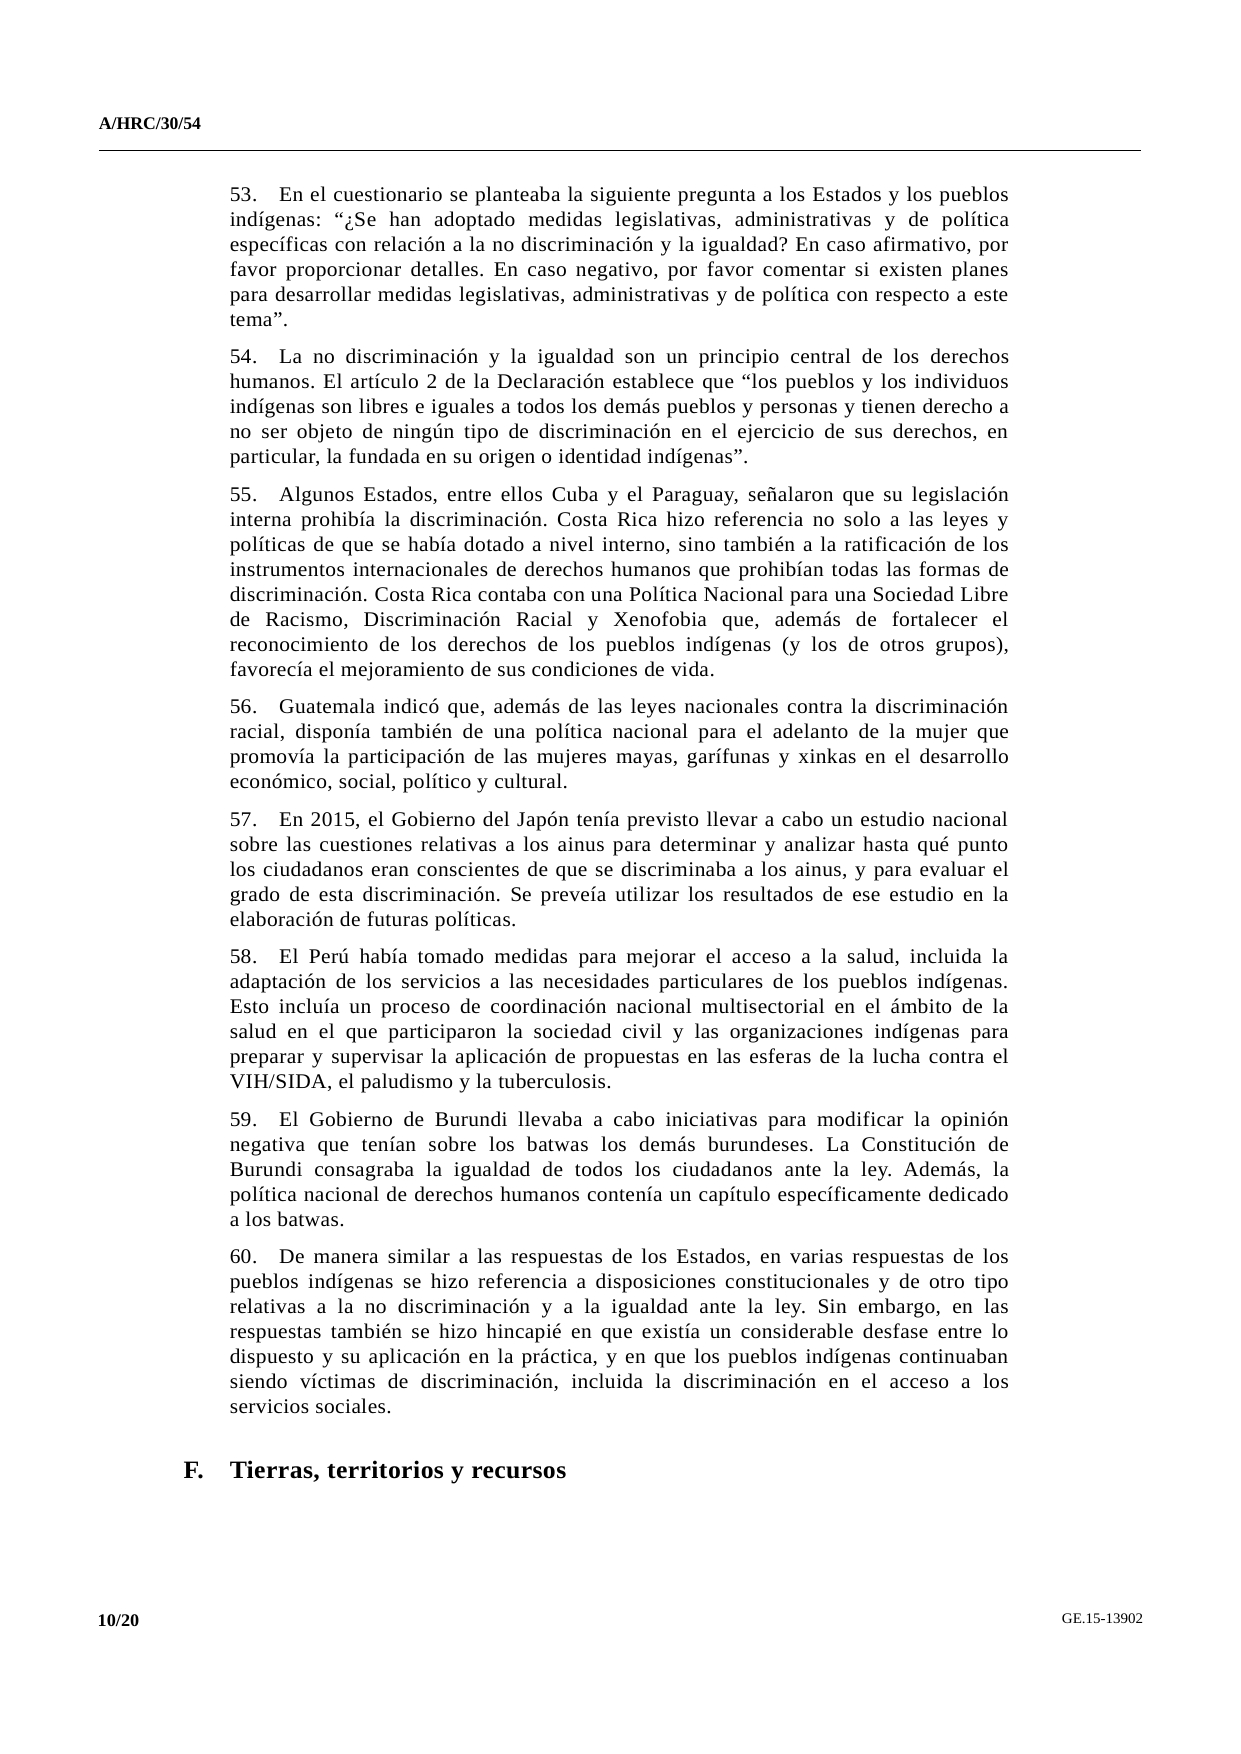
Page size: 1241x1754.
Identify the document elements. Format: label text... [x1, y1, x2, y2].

text 54. La no discriminación y la igualdad son un principio central de los derechos humanos. El artículo 2 de la Declaración establece que “los pueblos y los individuos indígenas son libres e iguales a todos los demás pueblos y personas y tienen derecho a no ser objeto de ningún tipo de discriminación en el ejercicio de sus derechos, en particular, la fundada en su origen o identidad indígenas”. [229, 344, 1011, 469]
text 56. Guatemala indicó que, además de las leyes nacionales contra la discriminación racial, disponía también de una política nacional para el adelanto de la mujer que promovía la participación de las mujeres mayas, garífunas y xinkas en el desarrollo económico, social, político y cultural. [229, 694, 1011, 794]
text F. Tierras, territorios y recursos [97, 1456, 1011, 1484]
text 55. Algunos Estados, entre ellos Cuba y el Paraguay, señalaron que su legislación interna prohibía la discriminación. Costa Rica hizo referencia no solo a las leyes y políticas de que se había dotado a nivel interno, sino también a la ratificación de los instrumentos internacionales de derechos humanos que prohibían todas las formas de discriminación. Costa Rica contaba con una Política Nacional para una Sociedad Libre de Racismo, Discriminación Racial y Xenofobia que, además de fortalecer el reconocimiento de los derechos de los pueblos indígenas (y los de otros grupos), favorecía el mejoramiento de sus condiciones de vida. [229, 481, 1011, 681]
text 60. De manera similar a las respuestas de los Estados, en varias respuestas de los pueblos indígenas se hizo referencia a disposiciones constitucionales y de otro tipo relativas a la no discriminación y a la igualdad ante la ley. Sin embargo, en las respuestas también se hizo hincapié en que existía un considerable desfase entre lo dispuesto y su aplicación en la práctica, y en que los pueblos indígenas continuaban siendo víctimas de discriminación, incluida la discriminación en el acceso a los servicios sociales. [229, 1244, 1011, 1419]
text 59. El Gobierno de Burundi llevaba a cabo iniciativas para modificar la opinión negativa que tenían sobre los batwas los demás burundeses. La Constitución de Burundi consagraba la igualdad de todos los ciudadanos ante la ley. Además, la política nacional de derechos humanos contenía un capítulo específicamente dedicado a los batwas. [229, 1106, 1011, 1231]
text 58. El Perú había tomado medidas para mejorar el acceso a la salud, incluida la adaptación de los servicios a las necesidades particulares de los pueblos indígenas. Esto incluía un proceso de coordinación nacional multisectorial en el ámbito de la salud en el que participaron la sociedad civil y las organizaciones indígenas para preparar y supervisar la aplicación de propuestas en las esferas de la lucha contra el VIH/SIDA, el paludismo y la tuberculosis. [229, 944, 1011, 1094]
text 57. En 2015, el Gobierno del Japón tenía previsto llevar a cabo un estudio nacional sobre las cuestiones relativas a los ainus para determinar y analizar hasta qué punto los ciudadanos eran conscientes de que se discriminaba a los ainus, y para evaluar el grado de esta discriminación. Se preveía utilizar los resultados de ese estudio en la elaboración de futuras políticas. [229, 806, 1011, 931]
text 53. En el cuestionario se planteaba la siguiente pregunta a los Estados y los pueblos indígenas: “¿Se han adoptado medidas legislativas, administrativas y de política específicas con relación a la no discriminación y la igualdad? En caso afirmativo, por favor proporcionar detalles. En caso negativo, por favor comentar si existen planes para desarrollar medidas legislativas, administrativas y de política con respecto a este tema”. [229, 181, 1011, 331]
